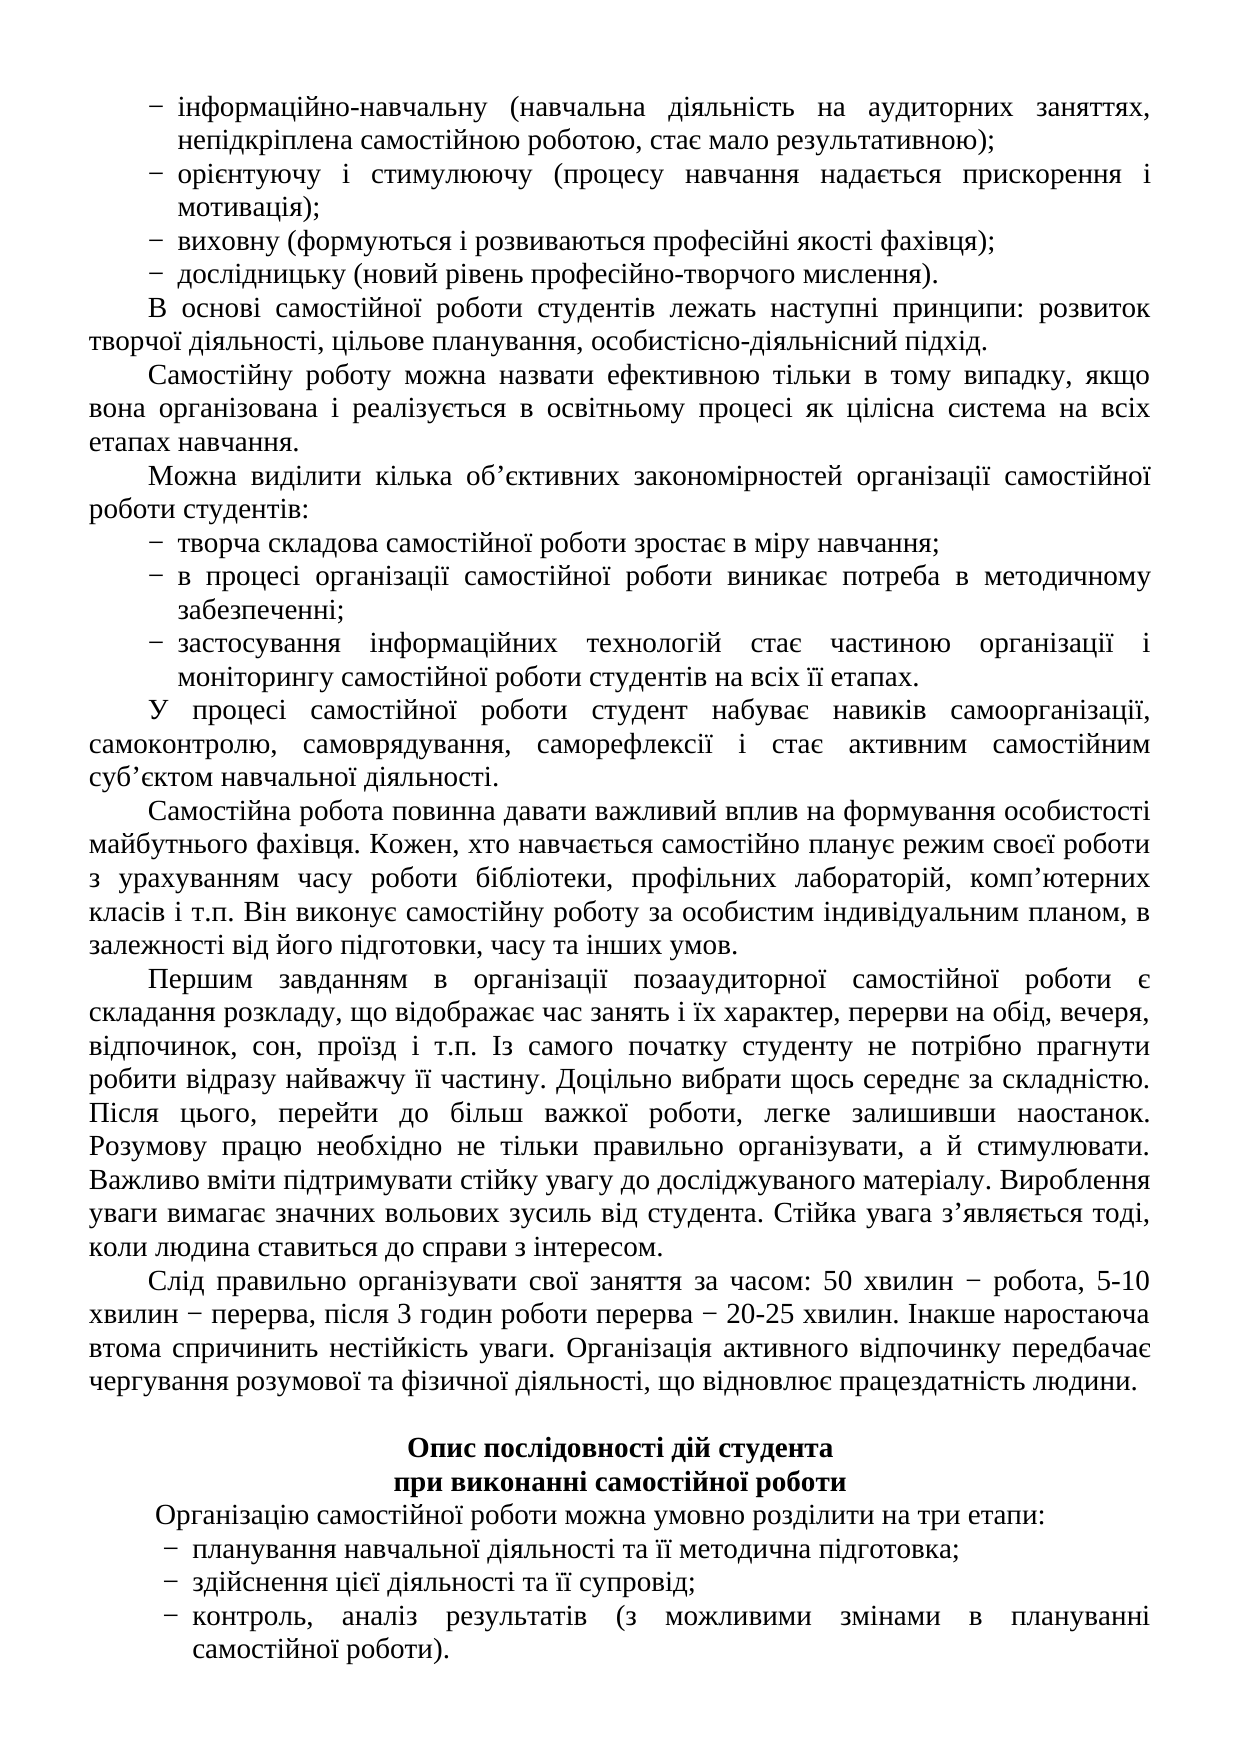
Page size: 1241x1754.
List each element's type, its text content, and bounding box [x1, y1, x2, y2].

list в процесі організації самостійної роботи виникає потреба в методичному забезпеченні; [148, 558, 1152, 625]
text Слід правильно організувати свої заняття за часом: 50 хвилин − робота, 5-10 хвилин − перерва, після 3 годин роботи перерва − 20-25 хвилин. Інакше наростаюча втома спричинить нестійкість уваги. Організація активного відпочинку передбачає чергування розумової та фізичної діяльності, що відновлює працездатність людини. [89, 1263, 1152, 1397]
list контроль, аналіз результатів (з можливими змінами в плануванні самостійної роботи). [162, 1598, 1152, 1665]
text У процесі самостійної роботи студент набуває навиків самоорганізації, самоконтролю, самоврядування, саморефлексії і стає активним самостійним суб’єктом навчальної діяльності. [89, 692, 1152, 793]
text Самостійна робота повинна давати важливий вплив на формування особистості майбутнього фахівця. Кожен, хто навчається самостійно планує режим своєї роботи з урахуванням часу роботи бібліотеки, профільних лабораторій, комп’ютерних класів і т.п. Він виконує самостійну роботу за особистим індивідуальним планом, в залежності від його підготовки, часу та інших умов. [89, 793, 1152, 961]
text В основі самостійної роботи студентів лежать наступні принципи: розвиток творчої діяльності, цільове планування, особистісно-діяльнісний підхід. [89, 290, 1152, 357]
text при виконанні самостійної роботи [89, 1464, 1152, 1497]
list планування навчальної діяльності та її методична підготовка; [162, 1531, 1152, 1564]
list застосування інформаційних технологій стає частиною організації і моніторингу самостійної роботи студентів на всіх її етапах. [148, 625, 1152, 692]
list творча складова самостійної роботи зростає в міру навчання; [148, 525, 1152, 558]
text Можна виділити кілька об’єктивних закономірностей організації самостійної роботи студентів: [89, 458, 1152, 525]
list здійснення цієї діяльності та її супровід; [162, 1564, 1152, 1598]
list інформаційно-навчальну (навчальна діяльність на аудиторних заняттях, непідкріплена самостійною роботою, стає мало результативною); [148, 89, 1152, 156]
list виховну (формуються і розвиваються професійні якості фахівця); [148, 223, 1152, 256]
text Першим завданням в організації позааудиторної самостійної роботи є складання розкладу, що відображає час занять і їх характер, перерви на обід, вечеря, відпочинок, сон, проїзд і т.п. Із самого початку студенту не потрібно прагнути робити відразу найважчу її частину. Доцільно вибрати щось середнє за складністю. Після цього, перейти до більш важкої роботи, легке залишивши наостанок. Розумову працю необхідно не тільки правильно організувати, а й стимулювати. Важливо вміти підтримувати стійку увагу до досліджуваного матеріалу. Вироблення уваги вимагає значних вольових зусиль від студента. Стійка увага з’являється тоді, коли людина ставиться до справи з інтересом. [89, 961, 1152, 1263]
list дослідницьку (новий рівень професійно-творчого мислення). [148, 256, 1152, 290]
text Організацію самостійної роботи можна умовно розділити на три етапи: [89, 1497, 1152, 1531]
list орієнтуючу і стимулюючу (процесу навчання надається прискорення і мотивація); [148, 156, 1152, 223]
text Опис послідовності дій студента [89, 1430, 1152, 1464]
text Самостійну роботу можна назвати ефективною тільки в тому випадку, якщо вона організована і реалізується в освітньому процесі як цілісна система на всіх етапах навчання. [89, 357, 1152, 458]
